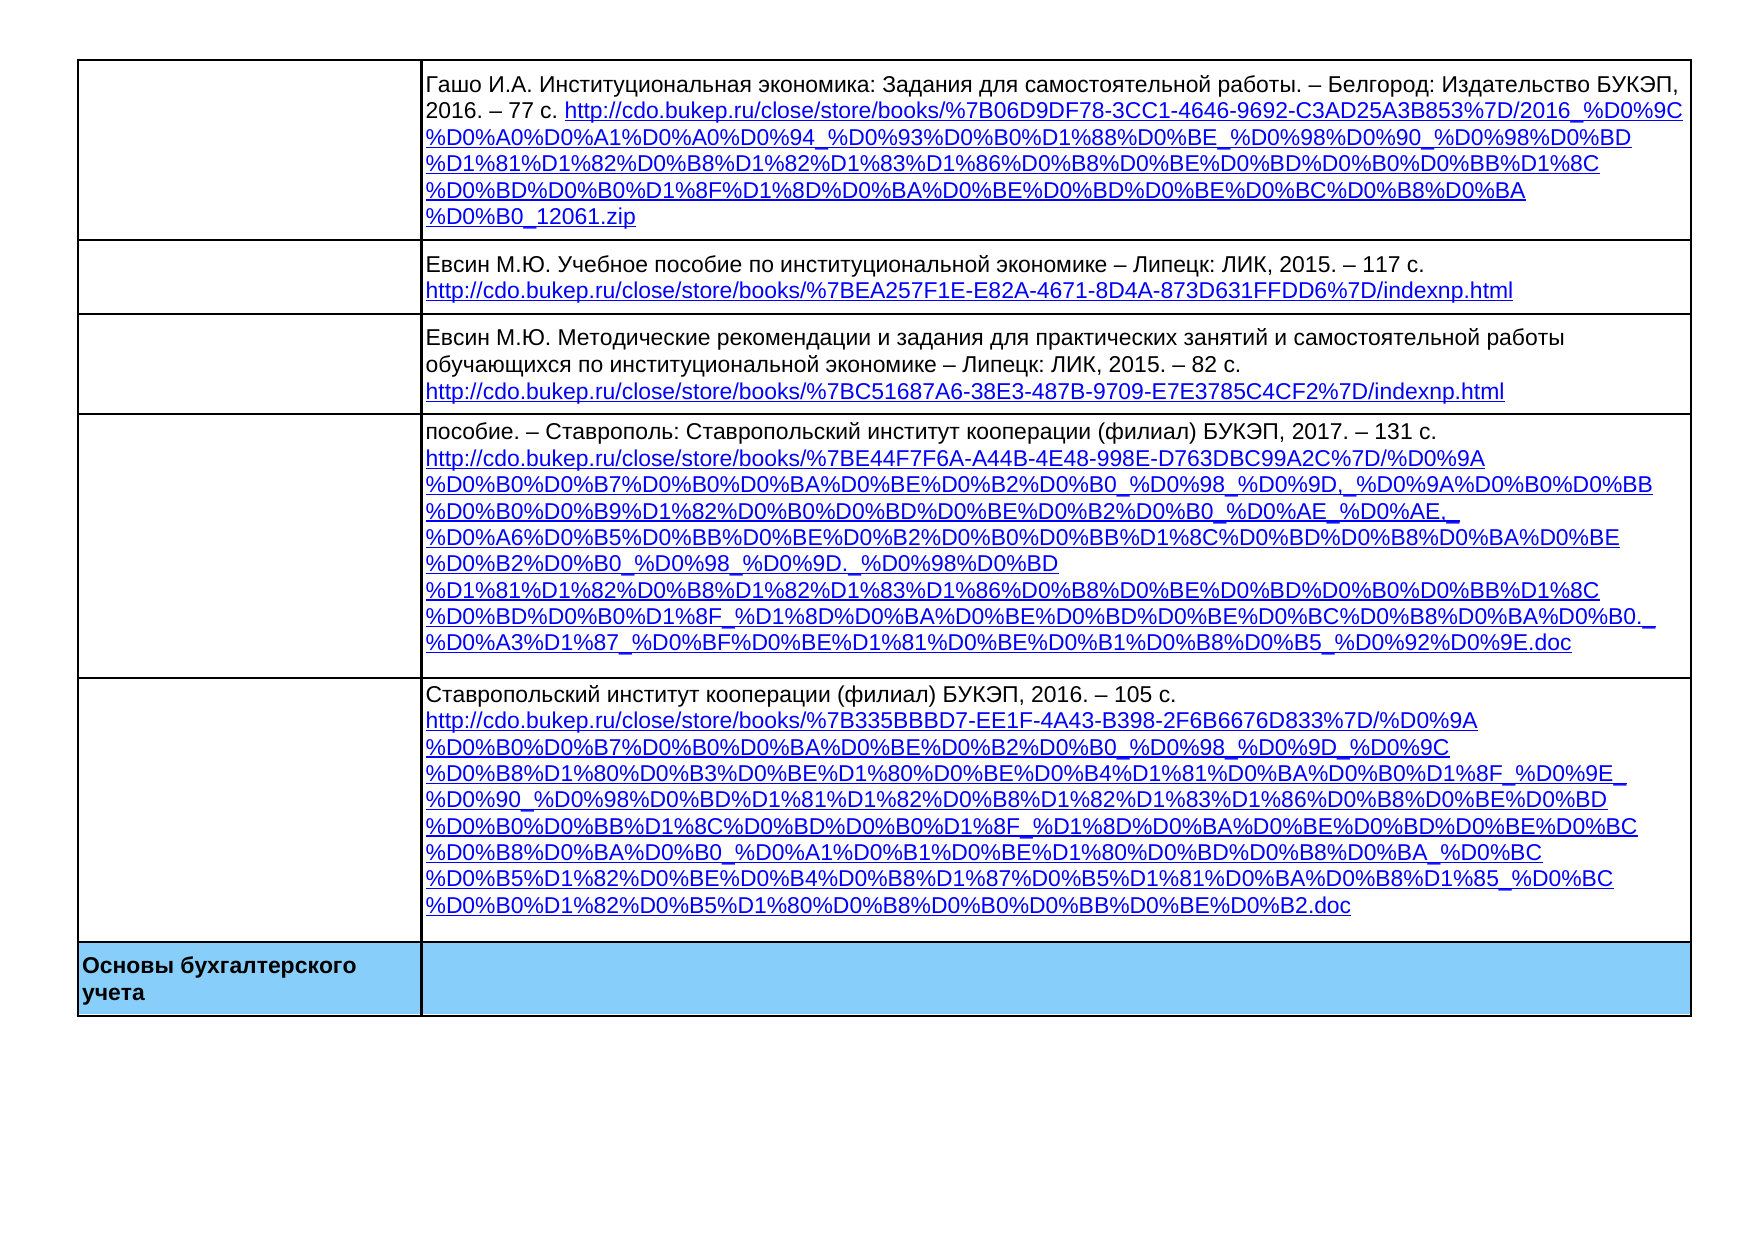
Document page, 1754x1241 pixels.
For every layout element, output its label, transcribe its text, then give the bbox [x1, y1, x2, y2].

table_cell [423, 943, 1690, 1014]
table_cell [79, 679, 420, 941]
table_cell [79, 315, 420, 413]
table_cell Казакова И.Н., Миргородская О.А. Институциональная экономика: Сборник методических материалов. – Ставрополь: Ставропольский институт кооперации (филиал) БУКЭП, 2016. – 105 с. http://cdo.bukep.ru/close/store/books/%7B335BBBD7-EE1F-4A43-B398-2F6B6676D833%7D/%D0%9A%D0%B0%D0%B7%D0%B0%D0%BA%D0%BE%D0%B2%D0%B0_%D0%98_%D0%9D_%D0%9C%D0%B8%D1%80%D0%B3%D0%BE%D1%80%D0%BE%D0%B4%D1%81%D0%BA%D0%B0%D1%8F_%D0%9E_%D0%90_%D0%98%D0%BD%D1%81%D1%82%D0%B8%D1%82%D1%83%D1%86%D0%B8%D0%BE%D0%BD%D0%B0%D0%BB%D1%8C%D0%BD%D0%B0%D1%8F_%D1%8D%D0%BA%D0%BE%D0%BD%D0%BE%D0%BC%D0%B8%D0%BA%D0%B0_%D0%A1%D0%B1%D0%BE%D1%80%D0%BD%D0%B8%D0%BA_%D0%BC%D0%B5%D1%82%D0%BE%D0%B4%D0%B8%D1%87%D0%B5%D1%81%D0%BA%D0%B8%D1%85_%D0%BC%D0%B0%D1%82%D0%B5%D1%80%D0%B8%D0%B0%D0%BB%D0%BE%D0%B2.doc [423, 679, 1690, 941]
table_cell Евсин М.Ю. Учебное пособие по институциональной экономике – Липецк: ЛИК, 2015. – 117 с. http://cdo.bukep.ru/close/store/books/%7BEA257F1E-E82A-4671-8D4A-873D631FFDD6%7D/indexnp.html [423, 241, 1690, 313]
table_cell [79, 415, 420, 677]
table_cell [79, 61, 420, 239]
table_cell Гашо И.А. Институциональная экономика: Задания для самостоятельной работы. – Белгород: Издательство БУКЭП, 2016. – 77 с. http://cdo.bukep.ru/close/store/books/%7B06D9DF78-3CC1-4646-9692-C3AD25A3B853%7D/2016_%D0%9C%D0%A0%D0%A1%D0%A0%D0%94_%D0%93%D0%B0%D1%88%D0%BE_%D0%98%D0%90_%D0%98%D0%BD%D1%81%D1%82%D0%B8%D1%82%D1%83%D1%86%D0%B8%D0%BE%D0%BD%D0%B0%D0%BB%D1%8C%D0%BD%D0%B0%D1%8F%D1%8D%D0%BA%D0%BE%D0%BD%D0%BE%D0%BC%D0%B8%D0%BA%D0%B0_12061.zip [423, 61, 1690, 239]
table_cell [79, 241, 420, 313]
table_cell Казакова И.Н., Калайтанова Ю.Ю., Целовальникова И.В. Институциональная экономика: учебно – теоретическое пособие. – Ставрополь: Ставропольский институт кооперации (филиал) БУКЭП, 2017. – 131 с. http://cdo.bukep.ru/close/store/books/%7BE44F7F6A-A44B-4E48-998E-D763DBC99A2C%7D/%D0%9A%D0%B0%D0%B7%D0%B0%D0%BA%D0%BE%D0%B2%D0%B0_%D0%98_%D0%9D,_%D0%9A%D0%B0%D0%BB%D0%B0%D0%B9%D1%82%D0%B0%D0%BD%D0%BE%D0%B2%D0%B0_%D0%AE_%D0%AE,_%D0%A6%D0%B5%D0%BB%D0%BE%D0%B2%D0%B0%D0%BB%D1%8C%D0%BD%D0%B8%D0%BA%D0%BE%D0%B2%D0%B0_%D0%98_%D0%9D._%D0%98%D0%BD%D1%81%D1%82%D0%B8%D1%82%D1%83%D1%86%D0%B8%D0%BE%D0%BD%D0%B0%D0%BB%D1%8C%D0%BD%D0%B0%D1%8F_%D1%8D%D0%BA%D0%BE%D0%BD%D0%BE%D0%BC%D0%B8%D0%BA%D0%B0._%D0%A3%D1%87_%D0%BF%D0%BE%D1%81%D0%BE%D0%B1%D0%B8%D0%B5_%D0%92%D0%9E.doc [423, 415, 1690, 677]
table_cell Евсин М.Ю. Методические рекомендации и задания для практических занятий и самостоятельной работы обучающихся по институциональной экономике – Липецк: ЛИК, 2015. – 82 с. http://cdo.bukep.ru/close/store/books/%7BC51687A6-38E3-487B-9709-E7E3785C4CF2%7D/indexnp.html [423, 315, 1690, 413]
table_cell Основы бухгалтерского учета [79, 943, 420, 1014]
